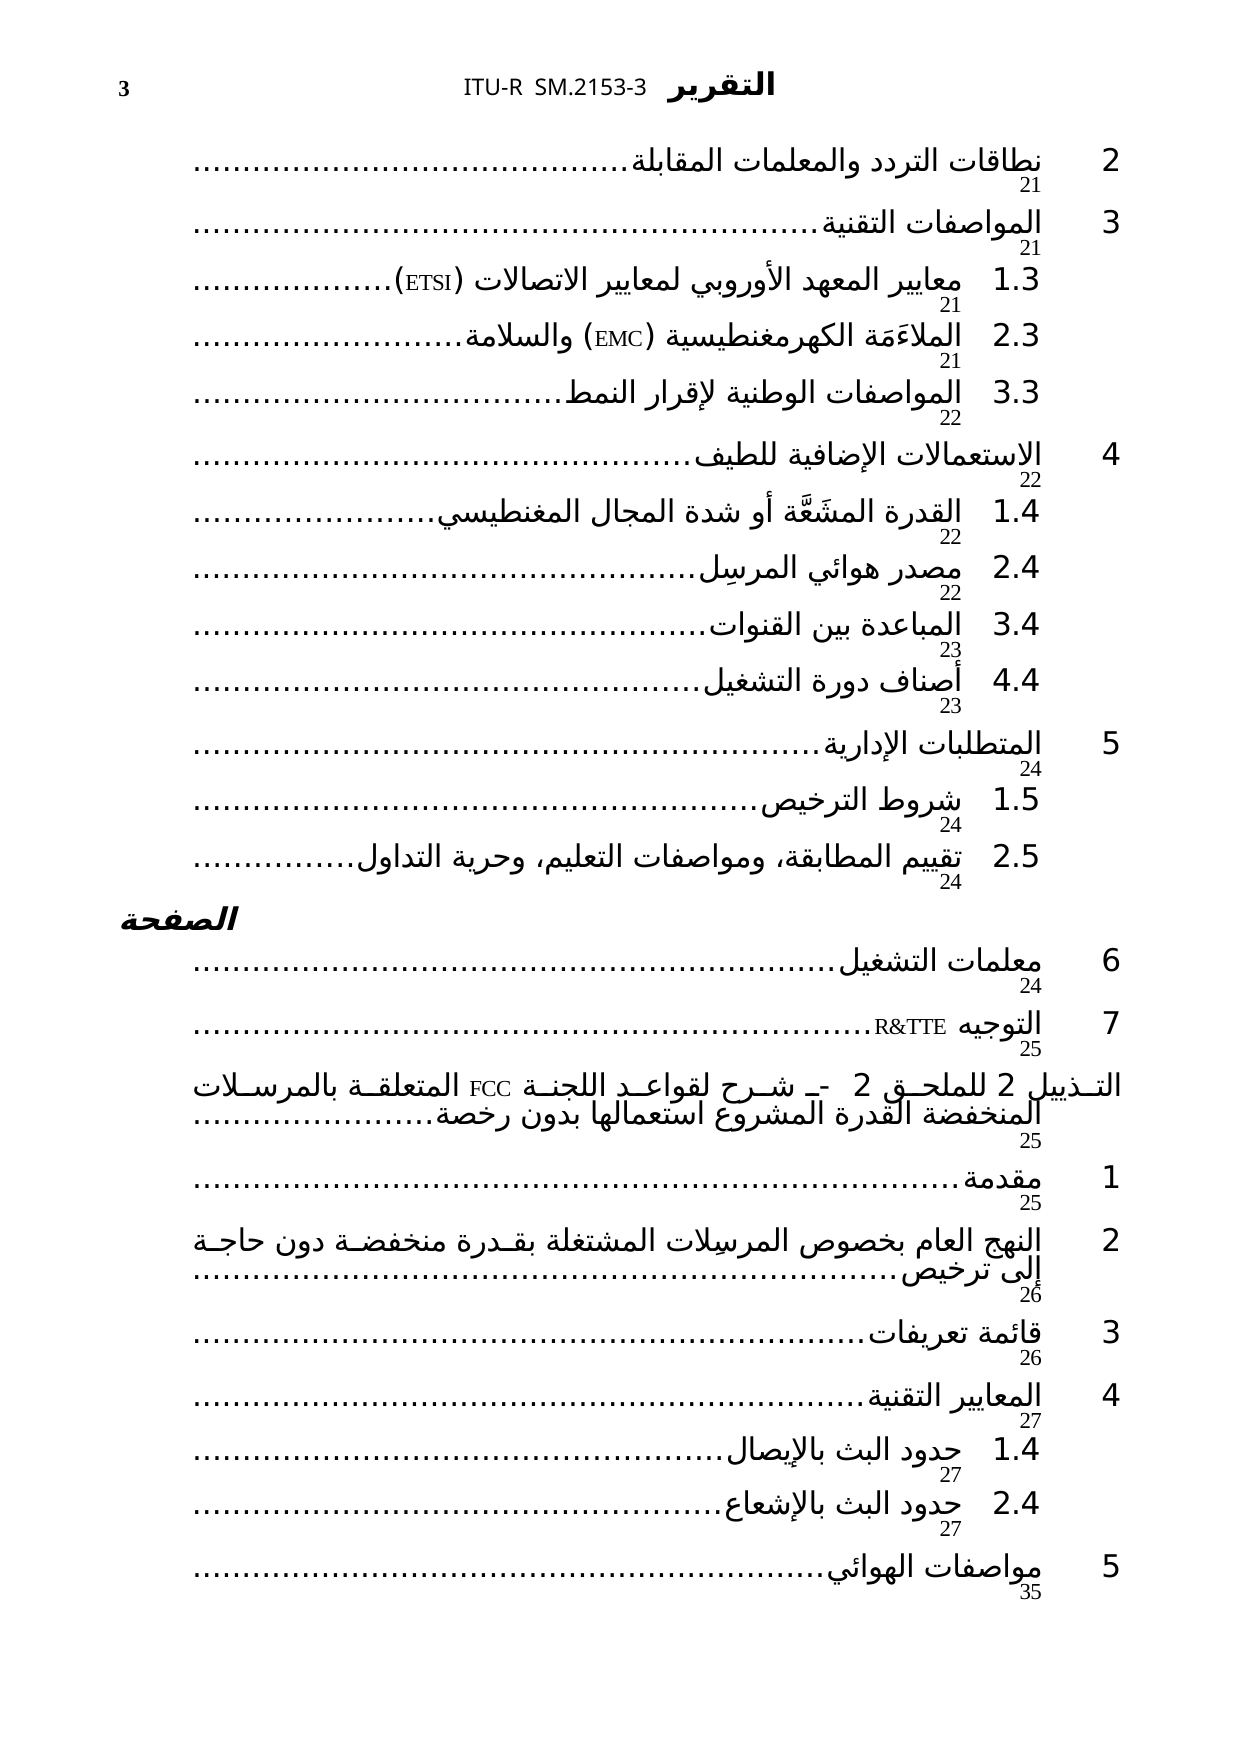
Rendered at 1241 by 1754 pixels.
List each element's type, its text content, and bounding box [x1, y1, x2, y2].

text 5 مواصفات الهوائي 35 [192, 1554, 1122, 1604]
text 7 التوجيه R&TTE 25 [192, 1011, 1122, 1061]
text 1.5 شروط الترخيص 24 [192, 787, 1041, 838]
text 2.4 مصدر هوائي المرسِل 22 [192, 555, 1041, 606]
text الصفحة [118, 907, 1122, 936]
text 3.4 المباعدة بين القنوات 23 [192, 612, 1041, 662]
text 4 المعايير التقنية 27 [192, 1383, 1122, 1433]
text 1.4 القدرة المشَعَّة أو شدة المجال المغنطيسي 22 [192, 499, 1041, 549]
text 4 الاستعمالات الإضافية للطيف 22 [192, 442, 1122, 493]
text 2 النهج العام بخصوص المرسِلات المشتغلة بقدرة منخفضة دون حاجة إلى ترخيص 26 [192, 1228, 1122, 1308]
text 6 معلمات التشغيل 24 [192, 948, 1122, 998]
text 3 قائمة تعريفات 26 [192, 1320, 1122, 1370]
text 2.3 الملاءَمَة الكهرمغنطيسية (EMC) والسلامة 21 [192, 323, 1041, 373]
text 3.3 المواصفات الوطنية لإقرار النمط 22 [192, 380, 1041, 430]
text 2 نطاقات التردد والمعلمات المقابلة 21 [192, 148, 1122, 198]
text 3 المواصفات التقنية 21 [192, 210, 1122, 261]
text التذييل 2 للملحق 2 - شرح لقواعد اللجنة FCC المتعلقة بالمرسلات المنخفضة القدرة المشروع استعمالها بدون رخصة 25 [192, 1074, 1122, 1153]
text 1.4 حدود البث بالإيصال 27 [192, 1437, 1041, 1487]
text 4.4 أصناف دورة التشغيل 23 [192, 668, 1041, 718]
text 5 المتطلبات الإدارية 24 [192, 731, 1122, 781]
text 1.3 معايير المعهد الأوروبي لمعايير الاتصالات (ETSI) 21 [192, 267, 1041, 317]
text 1 مقدمة 25 [192, 1166, 1122, 1216]
text 2.5 تقييم المطابقة، ومواصفات التعليم، وحرية التداول 24 [192, 844, 1041, 894]
text 2.4 حدود البث بالإشعاع 27 [192, 1492, 1041, 1542]
